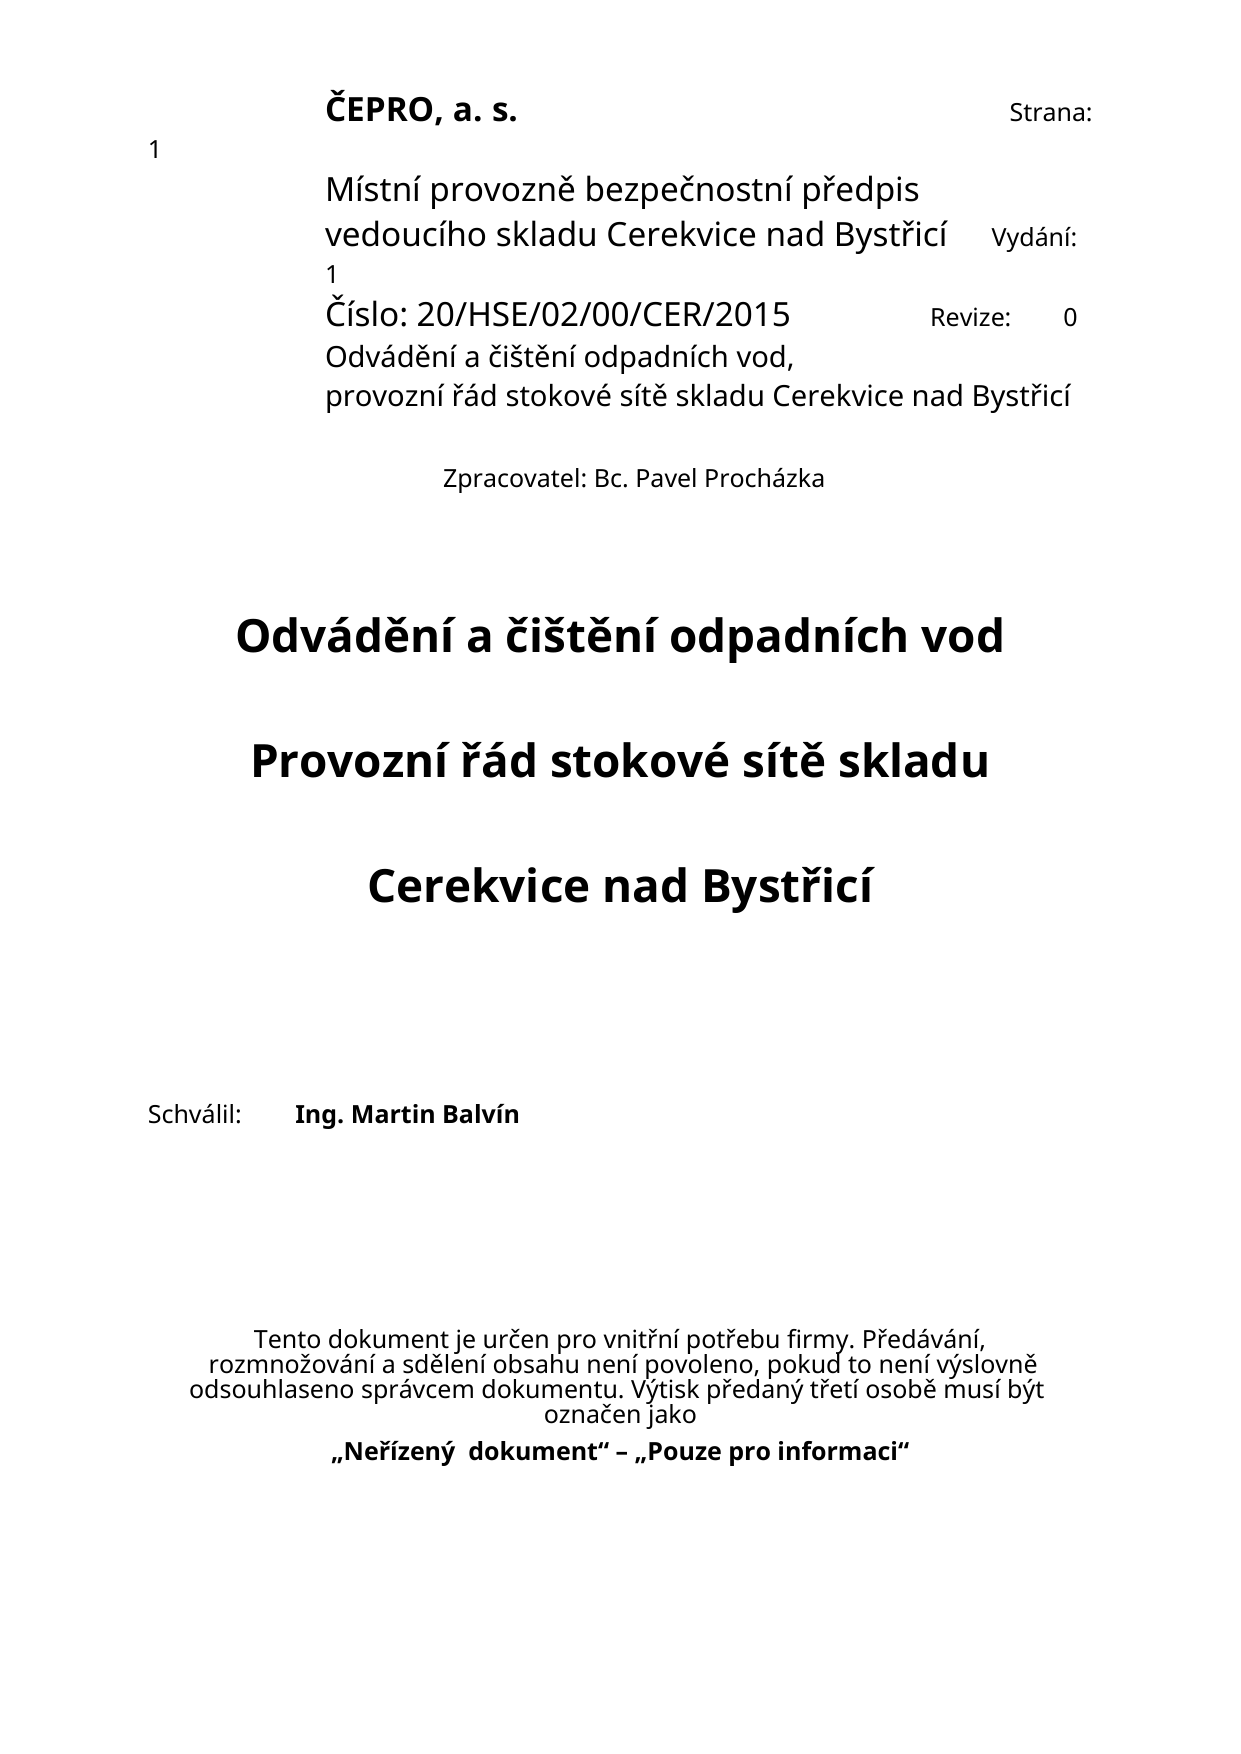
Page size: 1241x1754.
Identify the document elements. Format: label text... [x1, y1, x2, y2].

text Zpracovatel: [443, 468, 1093, 493]
text Schválil: [148, 1103, 1093, 1128]
text „Neřízený dokument“ – „Pouze pro informaci“ [148, 1441, 1093, 1466]
text Tento dokument je určen pro vnitřní potřebu firmy. Předávání, rozmnožování a sdělení obsahu není povoleno, pokud to není výslovně odsouhlaseno správcem dokumentu. Výtisk předaný třetí osobě musí být označen jako [148, 1328, 1093, 1428]
